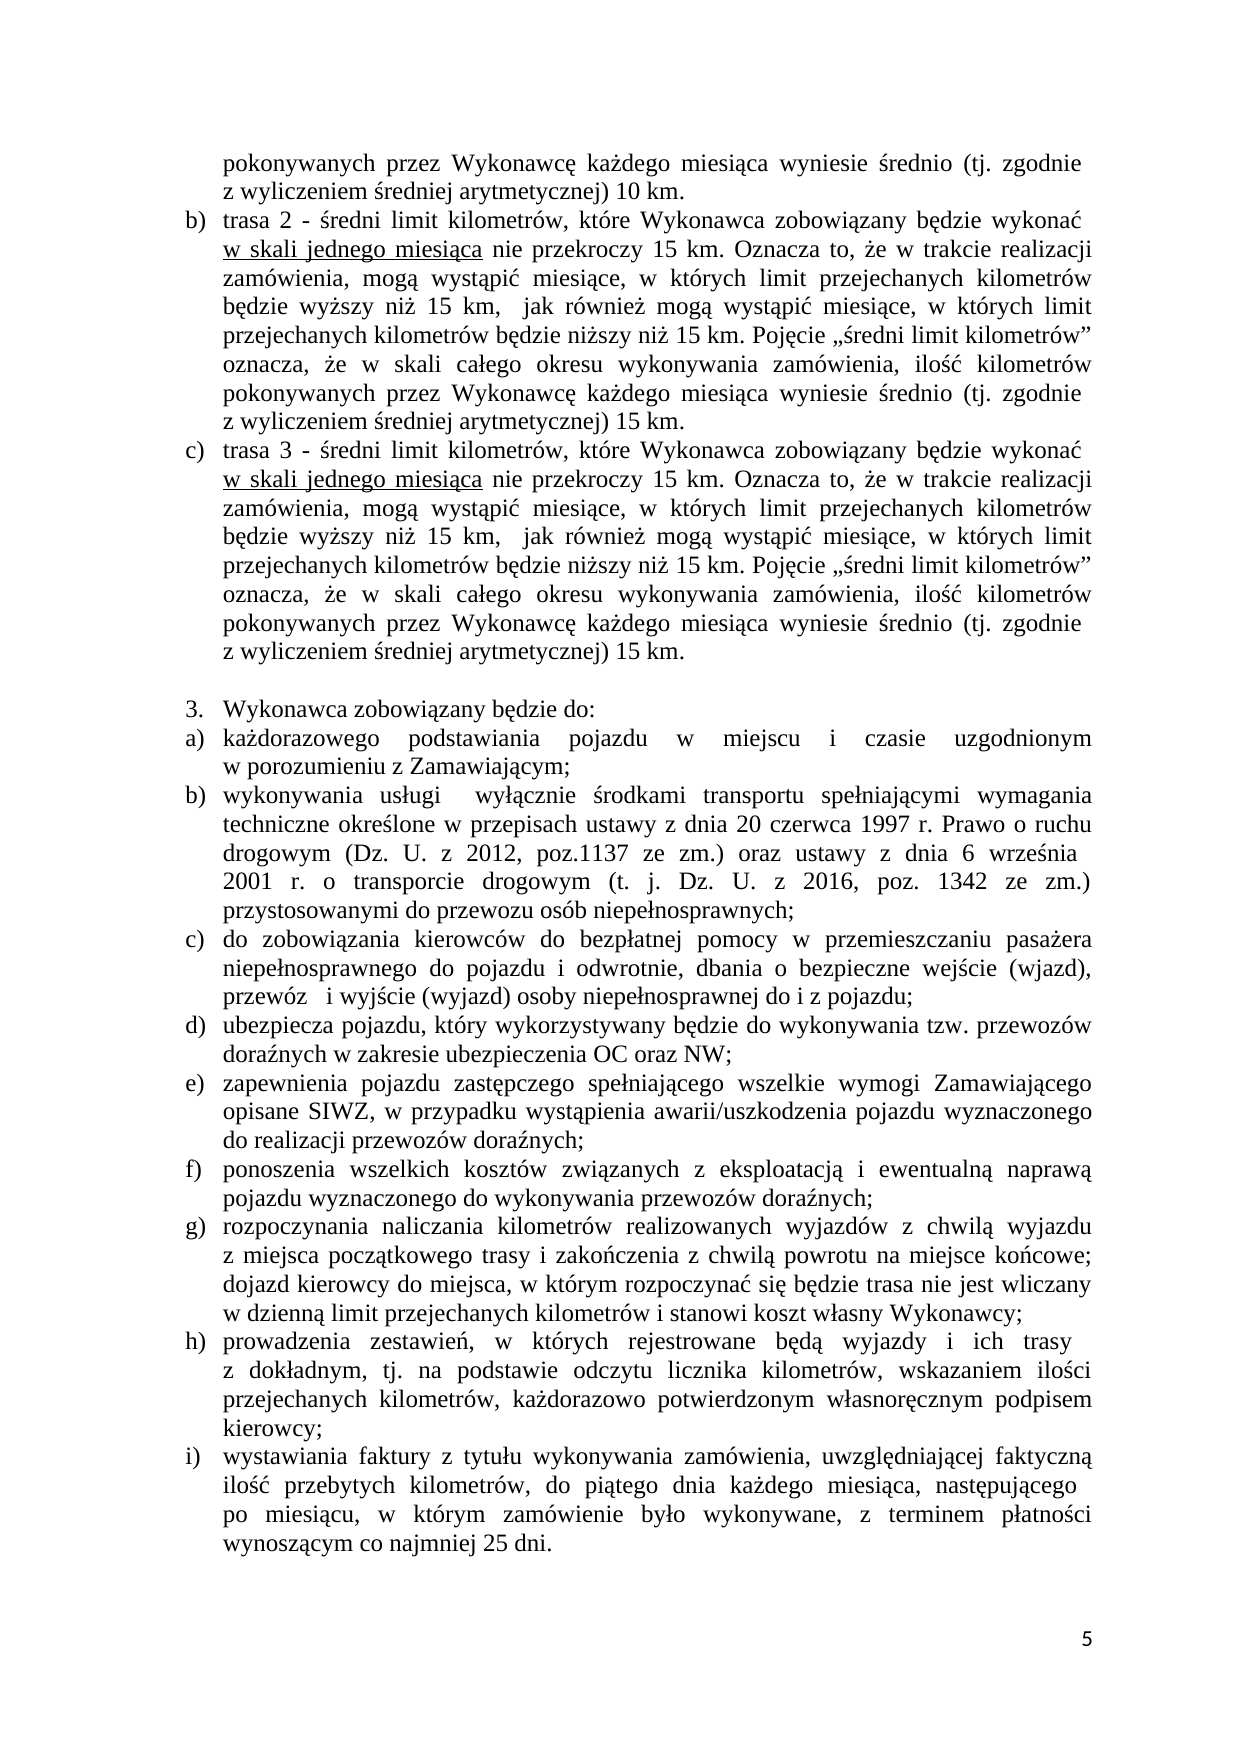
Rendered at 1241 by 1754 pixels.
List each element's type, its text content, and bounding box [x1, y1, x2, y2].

list ponoszenia wszelkich kosztów związanych z eksploatacją i ewentualną naprawą pojazdu wyznaczonego do wykonywania przewozów doraźnych; [185, 1154, 1093, 1211]
list wystawiania faktury z tytułu wykonywania zamówienia, uwzględniającej faktyczną ilość przebytych kilometrów, do piątego dnia każdego miesiąca, następującego po miesiącu, w którym zamówienie było wykonywane, z terminem płatności wynoszącym co najmniej 25 dni. [185, 1441, 1093, 1556]
list do zobowiązania kierowców do bezpłatnej pomocy w przemieszczaniu pasażera niepełnosprawnego do pojazdu i odwrotnie, dbania o bezpieczne wejście (wjazd), przewóz i wyjście (wyjazd) osoby niepełnosprawnej do i z pojazdu; [185, 924, 1093, 1010]
list trasa 2 - średni limit kilometrów, które Wykonawca zobowiązany będzie wykonać w skali jednego miesiąca nie przekroczy 15 km. Oznacza to, że w trakcie realizacji zamówienia, mogą wystąpić miesiące, w których limit przejechanych kilometrów będzie wyższy niż 15 km, jak również mogą wystąpić miesiące, w których limit przejechanych kilometrów będzie niższy niż 15 km. Pojęcie „średni limit kilometrów” oznacza, że w skali całego okresu wykonywania zamówienia, ilość kilometrów pokonywanych przez Wykonawcę każdego miesiąca wyniesie średnio (tj. zgodnie z wyliczeniem średniej arytmetycznej) 15 km. [185, 205, 1093, 435]
list zapewnienia pojazdu zastępczego spełniającego wszelkie wymogi Zamawiającego opisane SIWZ, w przypadku wystąpienia awarii/uszkodzenia pojazdu wyznaczonego do realizacji przewozów doraźnych; [185, 1068, 1093, 1154]
list ubezpiecza pojazdu, który wykorzystywany będzie do wykonywania tzw. przewozów doraźnych w zakresie ubezpieczenia OC oraz NW; [185, 1010, 1093, 1068]
list rozpoczynania naliczania kilometrów realizowanych wyjazdów z chwilą wyjazdu z miejsca początkowego trasy i zakończenia z chwilą powrotu na miejsce końcowe; dojazd kierowcy do miejsca, w którym rozpoczynać się będzie trasa nie jest wliczany w dzienną limit przejechanych kilometrów i stanowi koszt własny Wykonawcy; [185, 1211, 1093, 1326]
list każdorazowego podstawiania pojazdu w miejscu i czasie uzgodnionym w porozumieniu z Zamawiającym; [185, 723, 1093, 780]
list Wykonawca zobowiązany będzie do: [185, 694, 1093, 723]
list trasa 3 - średni limit kilometrów, które Wykonawca zobowiązany będzie wykonać w skali jednego miesiąca nie przekroczy 15 km. Oznacza to, że w trakcie realizacji zamówienia, mogą wystąpić miesiące, w których limit przejechanych kilometrów będzie wyższy niż 15 km, jak również mogą wystąpić miesiące, w których limit przejechanych kilometrów będzie niższy niż 15 km. Pojęcie „średni limit kilometrów” oznacza, że w skali całego okresu wykonywania zamówienia, ilość kilometrów pokonywanych przez Wykonawcę każdego miesiąca wyniesie średnio (tj. zgodnie z wyliczeniem średniej arytmetycznej) 15 km. [185, 435, 1093, 665]
list prowadzenia zestawień, w których rejestrowane będą wyjazdy i ich trasy z dokładnym, tj. na podstawie odczytu licznika kilometrów, wskazaniem ilości przejechanych kilometrów, każdorazowo potwierdzonym własnoręcznym podpisem kierowcy; [185, 1326, 1093, 1441]
list wykonywania usługi wyłącznie środkami transportu spełniającymi wymagania techniczne określone w przepisach ustawy z dnia 20 czerwca 1997 r. Prawo o ruchu drogowym (Dz. U. z 2012, poz.1137 ze zm.) oraz ustawy z dnia 6 września 2001 r. o transporcie drogowym (t. j. Dz. U. z 2016, poz. 1342 ze zm.) przystosowanymi do przewozu osób niepełnosprawnych; [185, 780, 1093, 924]
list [185, 148, 1093, 205]
